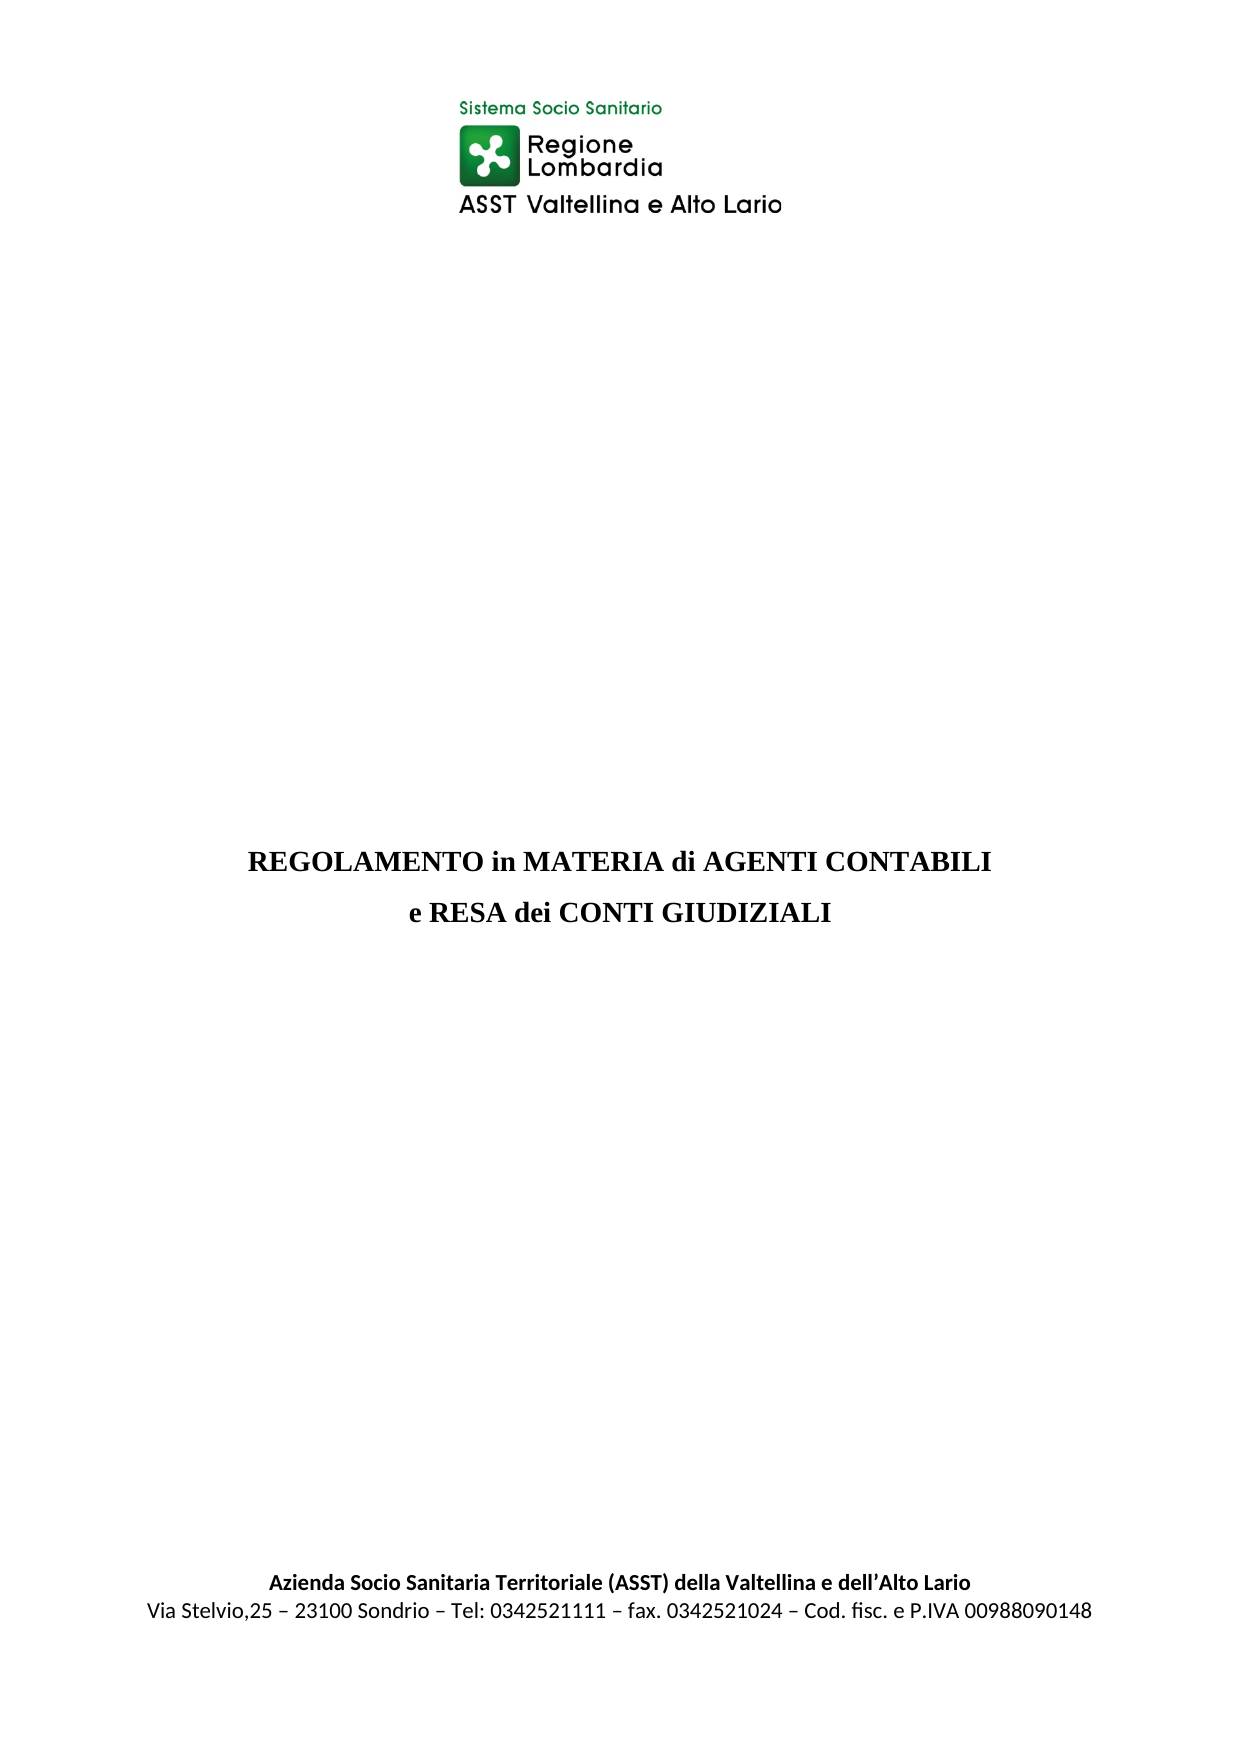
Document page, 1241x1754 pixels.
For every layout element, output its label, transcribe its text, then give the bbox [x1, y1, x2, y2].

picture [459, 101, 782, 213]
subtitle REGOLAMENTO in MATERIA di AGENTI CONTABILI [118, 844, 1122, 878]
subtitle e RESA dei CONTI GIUDIZIALI [118, 895, 1122, 928]
